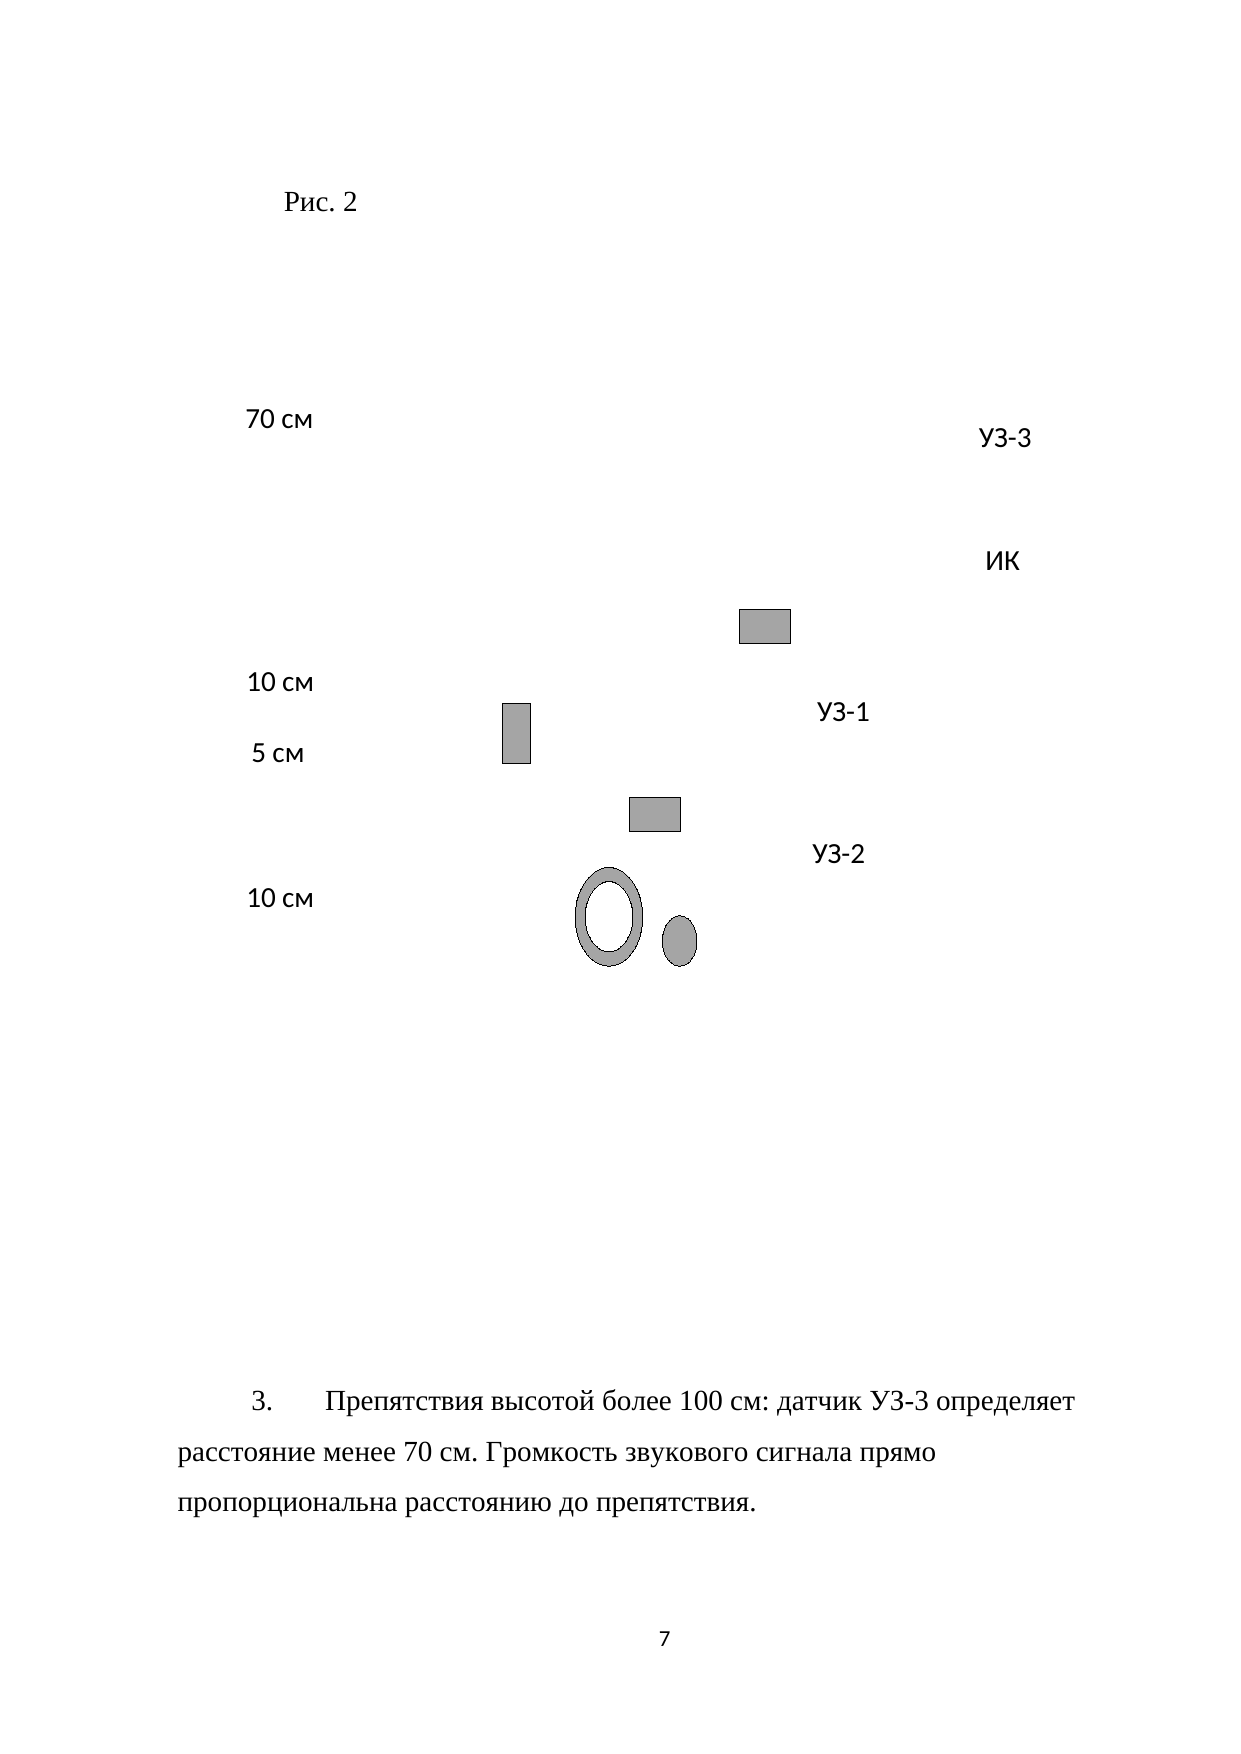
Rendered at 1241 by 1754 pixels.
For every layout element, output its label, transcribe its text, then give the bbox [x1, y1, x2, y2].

list Препятствия высотой более 100 см: датчик УЗ-3 определяет расстояние менее 70 см. Громкость звукового сигнала прямо пропорциональна расстоянию до препятствия. [177, 1383, 1152, 1517]
